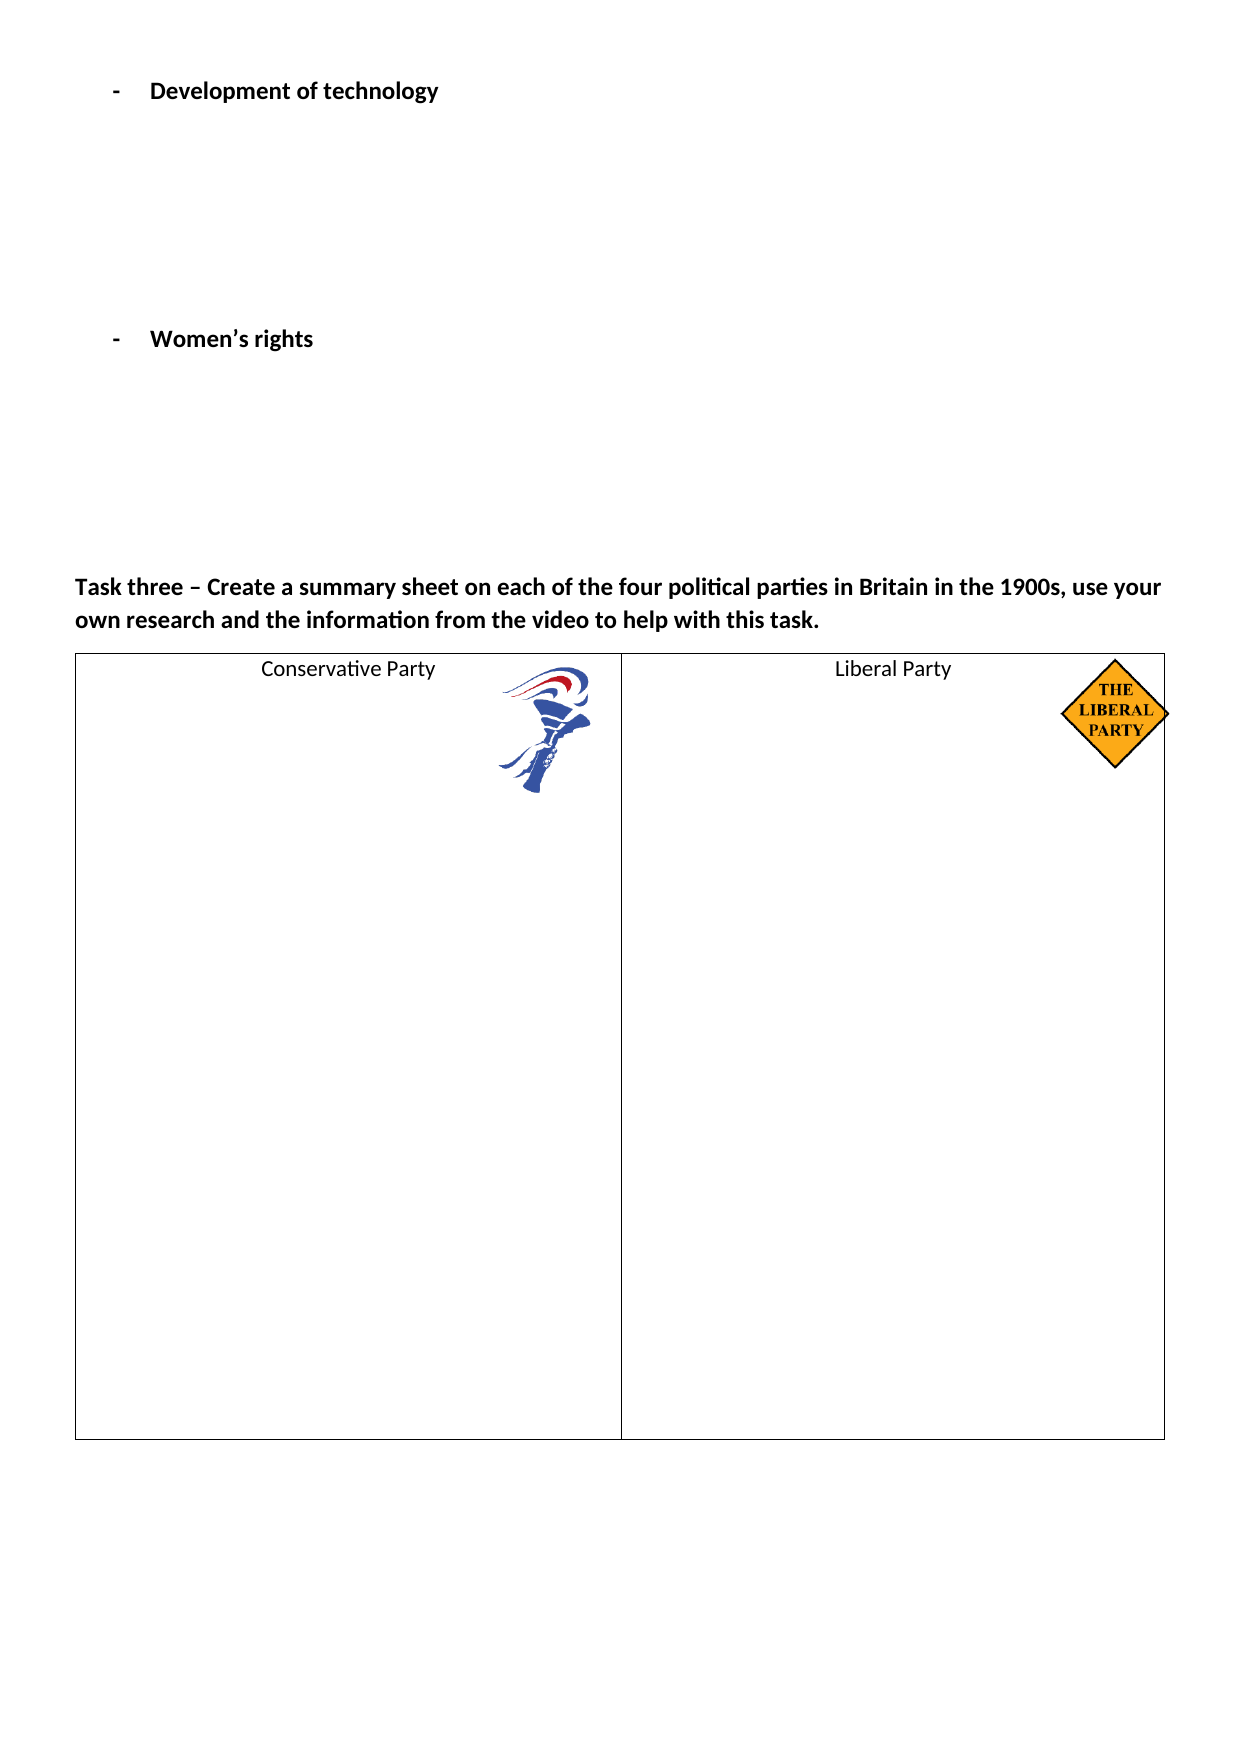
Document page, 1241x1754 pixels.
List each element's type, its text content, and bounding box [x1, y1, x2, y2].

picture [1165, 658, 1170, 769]
table_header Liberal Party [622, 654, 1164, 1439]
list Women’s rights [112, 323, 1165, 353]
list Development of technology [112, 75, 1165, 106]
text Task three – Create a summary sheet on each of the four political parties in Britain in the 1900s, use your own research and the information from the video to help with this task. [75, 571, 1165, 634]
table_header Conservative Party [76, 654, 621, 1439]
